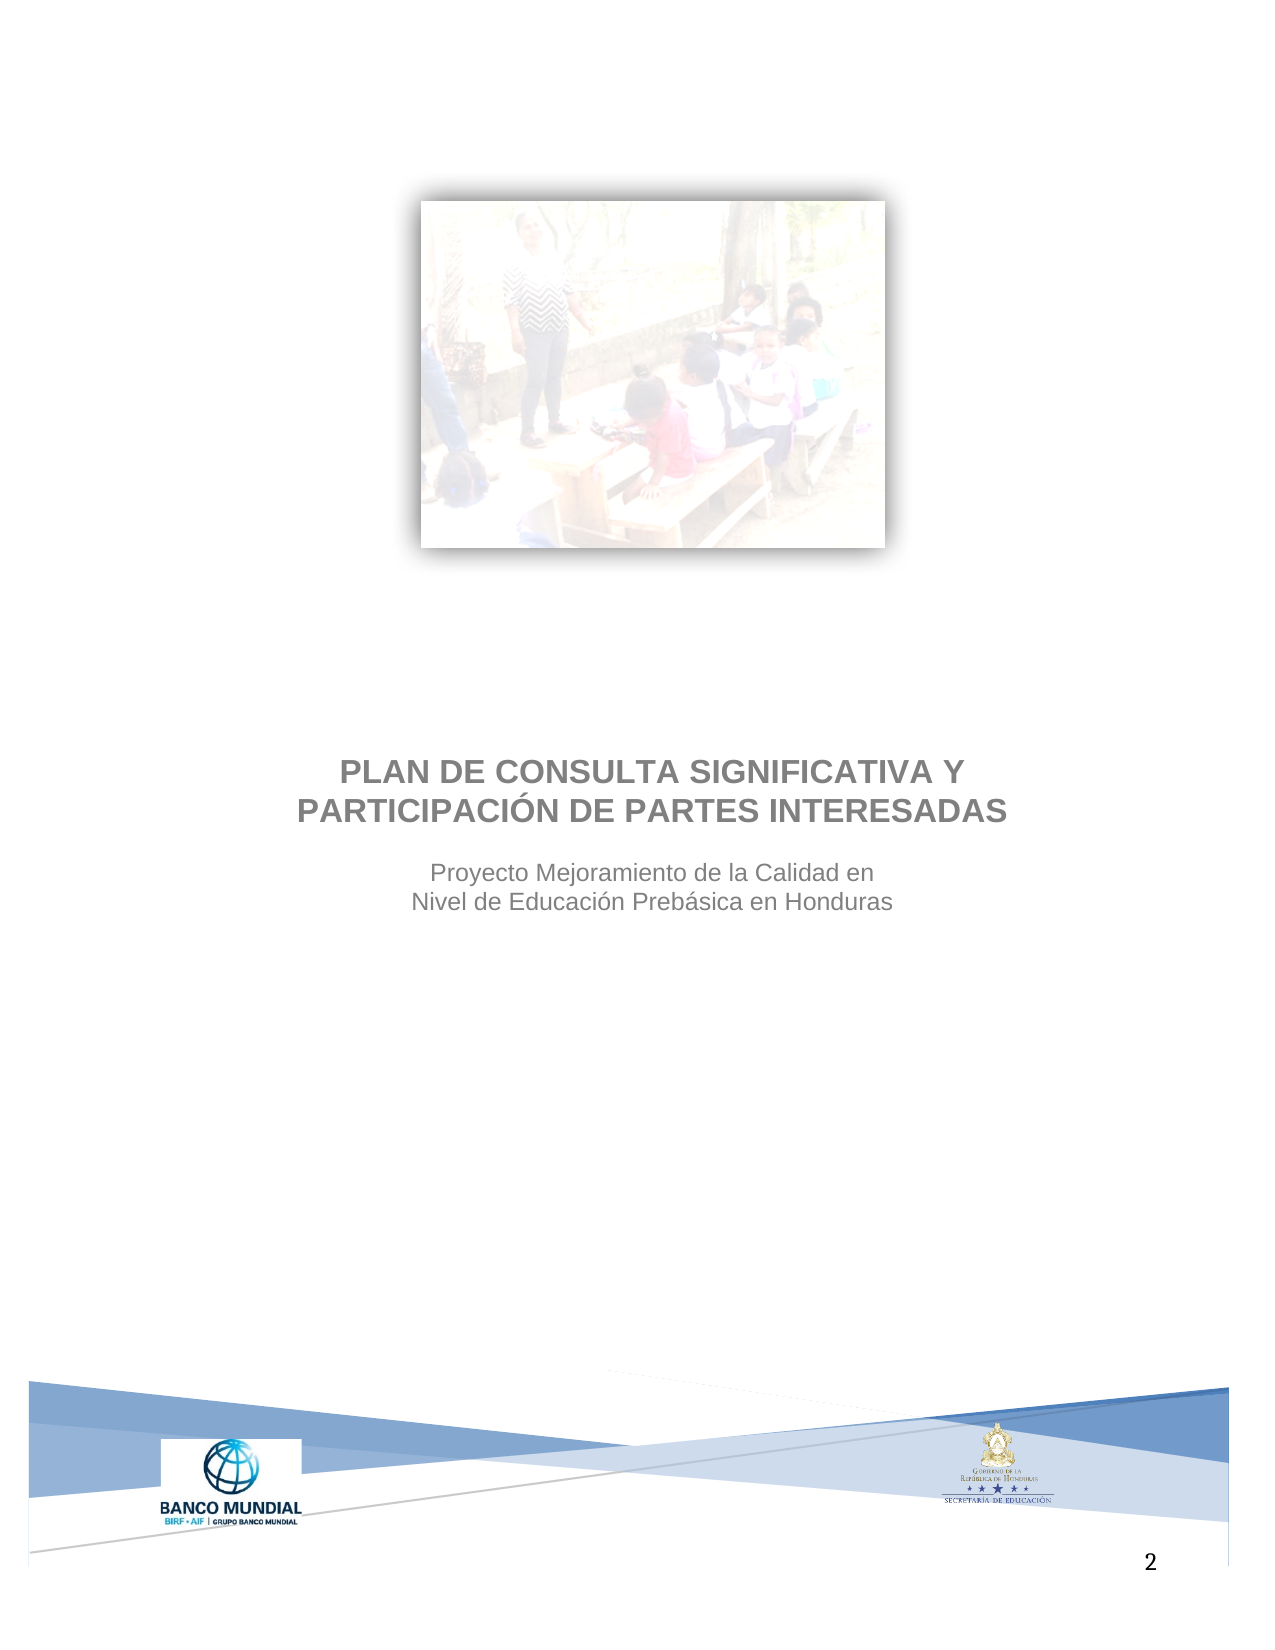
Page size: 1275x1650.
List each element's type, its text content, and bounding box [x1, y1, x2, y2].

text Nivel de Educación Prebásica en Honduras [148, 887, 1157, 915]
picture [28, 1369, 1229, 1569]
text PARTICIPACIÓN DE PARTES INTERESADAS [148, 791, 1157, 829]
text PLAN DE CONSULTA SIGNIFICATIVA Y [148, 752, 1157, 791]
text Proyecto Mejoramiento de la Calidad en [148, 858, 1157, 887]
